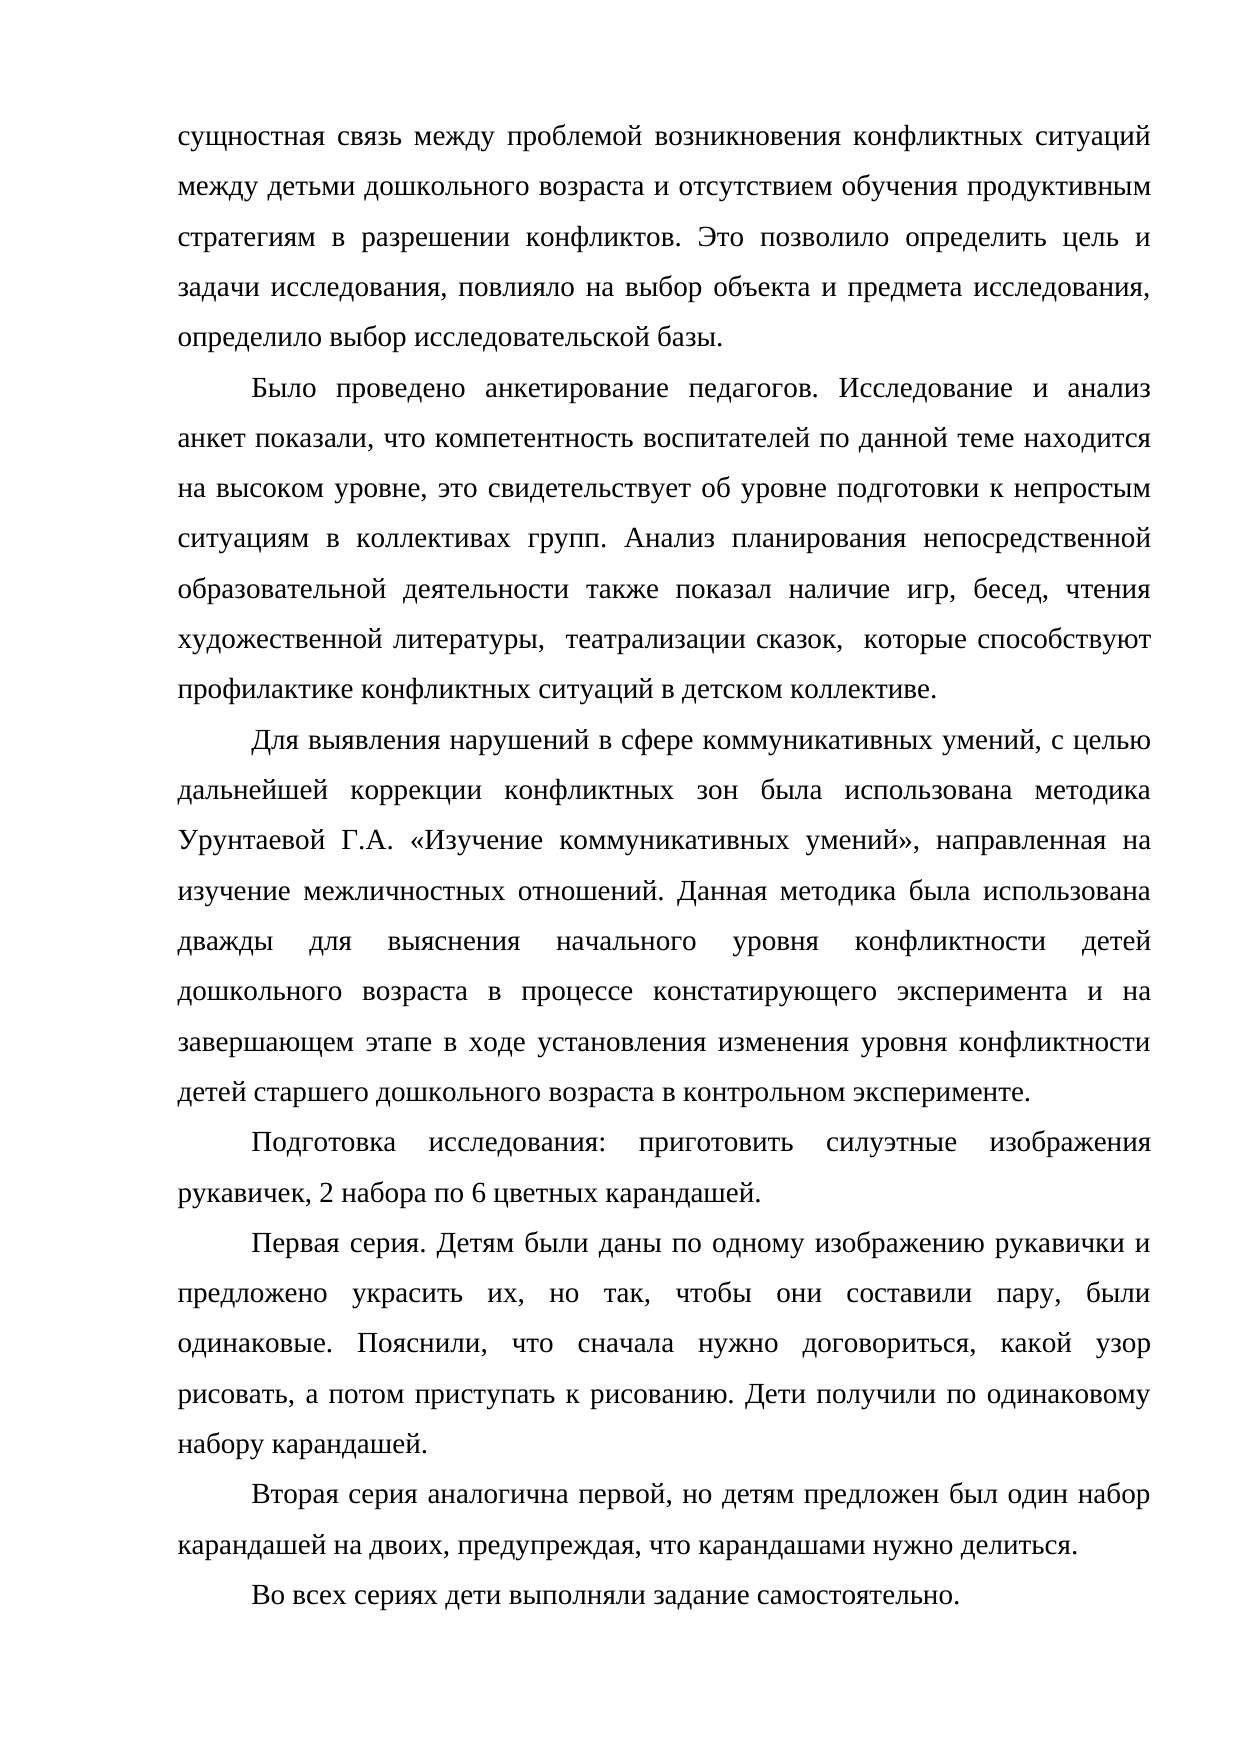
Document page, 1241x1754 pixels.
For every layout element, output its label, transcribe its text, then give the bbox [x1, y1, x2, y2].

text Для выявления нарушений в сфере коммуникативных умений, с целью дальнейшей коррекции конфликтных зон была использована методика Урунтаевой Г.А. «Изучение коммуникативных умений», направленная на изучение межличностных отношений. Данная методика была использована дважды для выяснения начального уровня конфликтности детей дошкольного возраста в процессе констатирующего эксперимента и на завершающем этапе в ходе установления изменения уровня конфликтности детей старшего дошкольного возраста в контрольном эксперименте. [177, 722, 1152, 1108]
text Во всех сериях дети выполняли задание самостоятельно. [177, 1577, 1152, 1611]
text Вторая серия аналогична первой, но детям предложен был один набор карандашей на двоих, предупреждая, что карандашами нужно делиться. [177, 1477, 1152, 1560]
text Подготовка исследования: приготовить силуэтные изображения рукавичек, 2 набора по 6 цветных карандашей. [177, 1124, 1152, 1208]
text Первая серия. Детям были даны по одному изображению рукавички и предложено украсить их, но так, чтобы они составили пару, были одинаковые. Пояснили, что сначала нужно договориться, какой узор рисовать, а потом приступать к рисованию. Дети получили по одинаковому набору карандашей. [177, 1225, 1152, 1460]
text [177, 118, 1152, 353]
text Было проведено анкетирование педагогов. Исследование и анализ анкет показали, что компетентность воспитателей по данной теме находится на высоком уровне, это свидетельствует об уровне подготовки к непростым ситуациям в коллективах групп. Анализ планирования непосредственной образовательной деятельности также показал наличие игр, бесед, чтения художественной литературы, театрализации сказок, которые способствуют профилактике конфликтных ситуаций в детском коллективе. [177, 370, 1152, 705]
